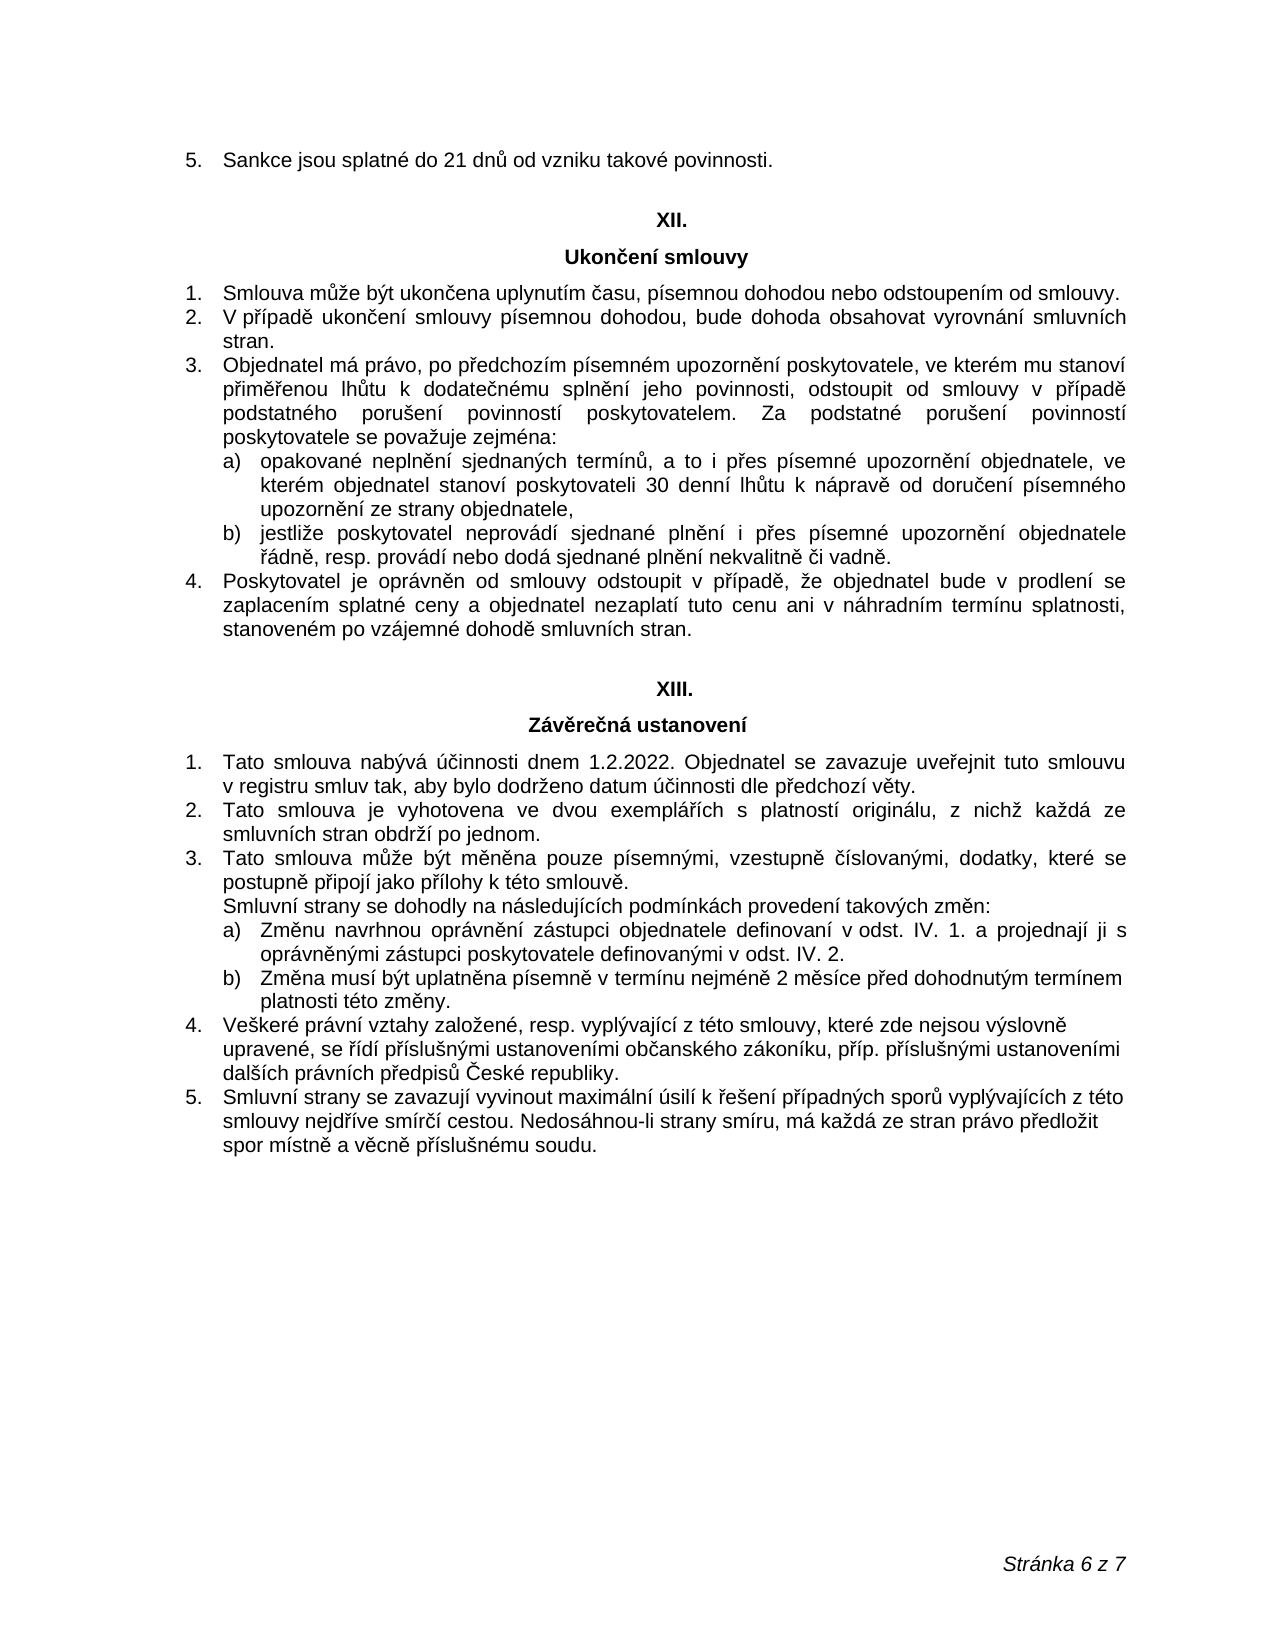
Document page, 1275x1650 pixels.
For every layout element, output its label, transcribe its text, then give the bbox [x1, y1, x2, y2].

list Veškeré právní vztahy založené, resp. vyplývající z této smlouvy, které zde nejsou výslovně upravené, se řídí příslušnými ustanoveními občanského zákoníku, příp. příslušnými ustanoveními dalších právních předpisů České republiky. [185, 1013, 1127, 1085]
subtitle Závěrečná ustanovení [148, 713, 1127, 737]
list Tato smlouva je vyhotovena ve dvou exemplářích s platností originálu, z nichž každá ze smluvních stran obdrží po jednom. [185, 798, 1127, 846]
list Tato smlouva může být měněna pouze písemnými, vzestupně číslovanými, dodatky, které se postupně připojí jako přílohy k této smlouvě. [185, 846, 1127, 893]
list Smluvní strany se dohodly na následujících podmínkách provedení takových změn: [223, 893, 1127, 917]
list opakované neplnění sjednaných termínů, a to i přes písemné upozornění objednatele, ve kterém objednatel stanoví poskytovateli 30 denní lhůtu k nápravě od doručení písemného upozornění ze strany objednatele, [223, 449, 1127, 521]
list Poskytovatel je oprávněn od smlouvy odstoupit v případě, že objednatel bude v prodlení se zaplacením splatné ceny a objednatel nezaplatí tuto cenu ani v náhradním termínu splatnosti, stanoveném po vzájemné dohodě smluvních stran. [185, 568, 1127, 640]
list Změnu navrhnou oprávnění zástupci objednatele definovaní v odst. IV. 1. a projednají ji s oprávněnými zástupci poskytovatele definovanými v odst. IV. 2. [223, 917, 1127, 965]
subtitle Ukončení smlouvy [148, 244, 1127, 268]
list jestliže poskytovatel neprovádí sjednané plnění i přes písemné upozornění objednatele řádně, resp. provádí nebo dodá sjednané plnění nekvalitně či vadně. [223, 521, 1127, 568]
list Změna musí být uplatněna písemně v termínu nejméně 2 měsíce před dohodnutým termínem platnosti této změny. [223, 965, 1127, 1013]
list Smluvní strany se zavazují vyvinout maximální úsilí k řešení případných sporů vyplývajících z této smlouvy nejdříve smírčí cestou. Nedosáhnou-li strany smíru, má každá ze stran právo předložit spor místně a věcně příslušnému soudu. [185, 1085, 1127, 1157]
list Sankce jsou splatné do 21 dnů od vzniku takové povinnosti. [185, 148, 1127, 172]
list Smlouva může být ukončena uplynutím času, písemnou dohodou nebo odstoupením od smlouvy. [185, 281, 1127, 305]
list Tato smlouva nabývá účinnosti dnem 1.2.2022. Objednatel se zavazuje uveřejnit tuto smlouvu v registru smluv tak, aby bylo dodrženo datum účinnosti dle předchozí věty. [185, 750, 1127, 798]
list V případě ukončení smlouvy písemnou dohodou, bude dohoda obsahovat vyrovnání smluvních stran. [185, 305, 1127, 353]
list Objednatel má právo, po předchozím písemném upozornění poskytovatele, ve kterém mu stanoví přiměřenou lhůtu k dodatečnému splnění jeho povinnosti, odstoupit od smlouvy v případě podstatného porušení povinností poskytovatelem. Za podstatné porušení povinností poskytovatele se považuje zejména: [185, 353, 1127, 449]
